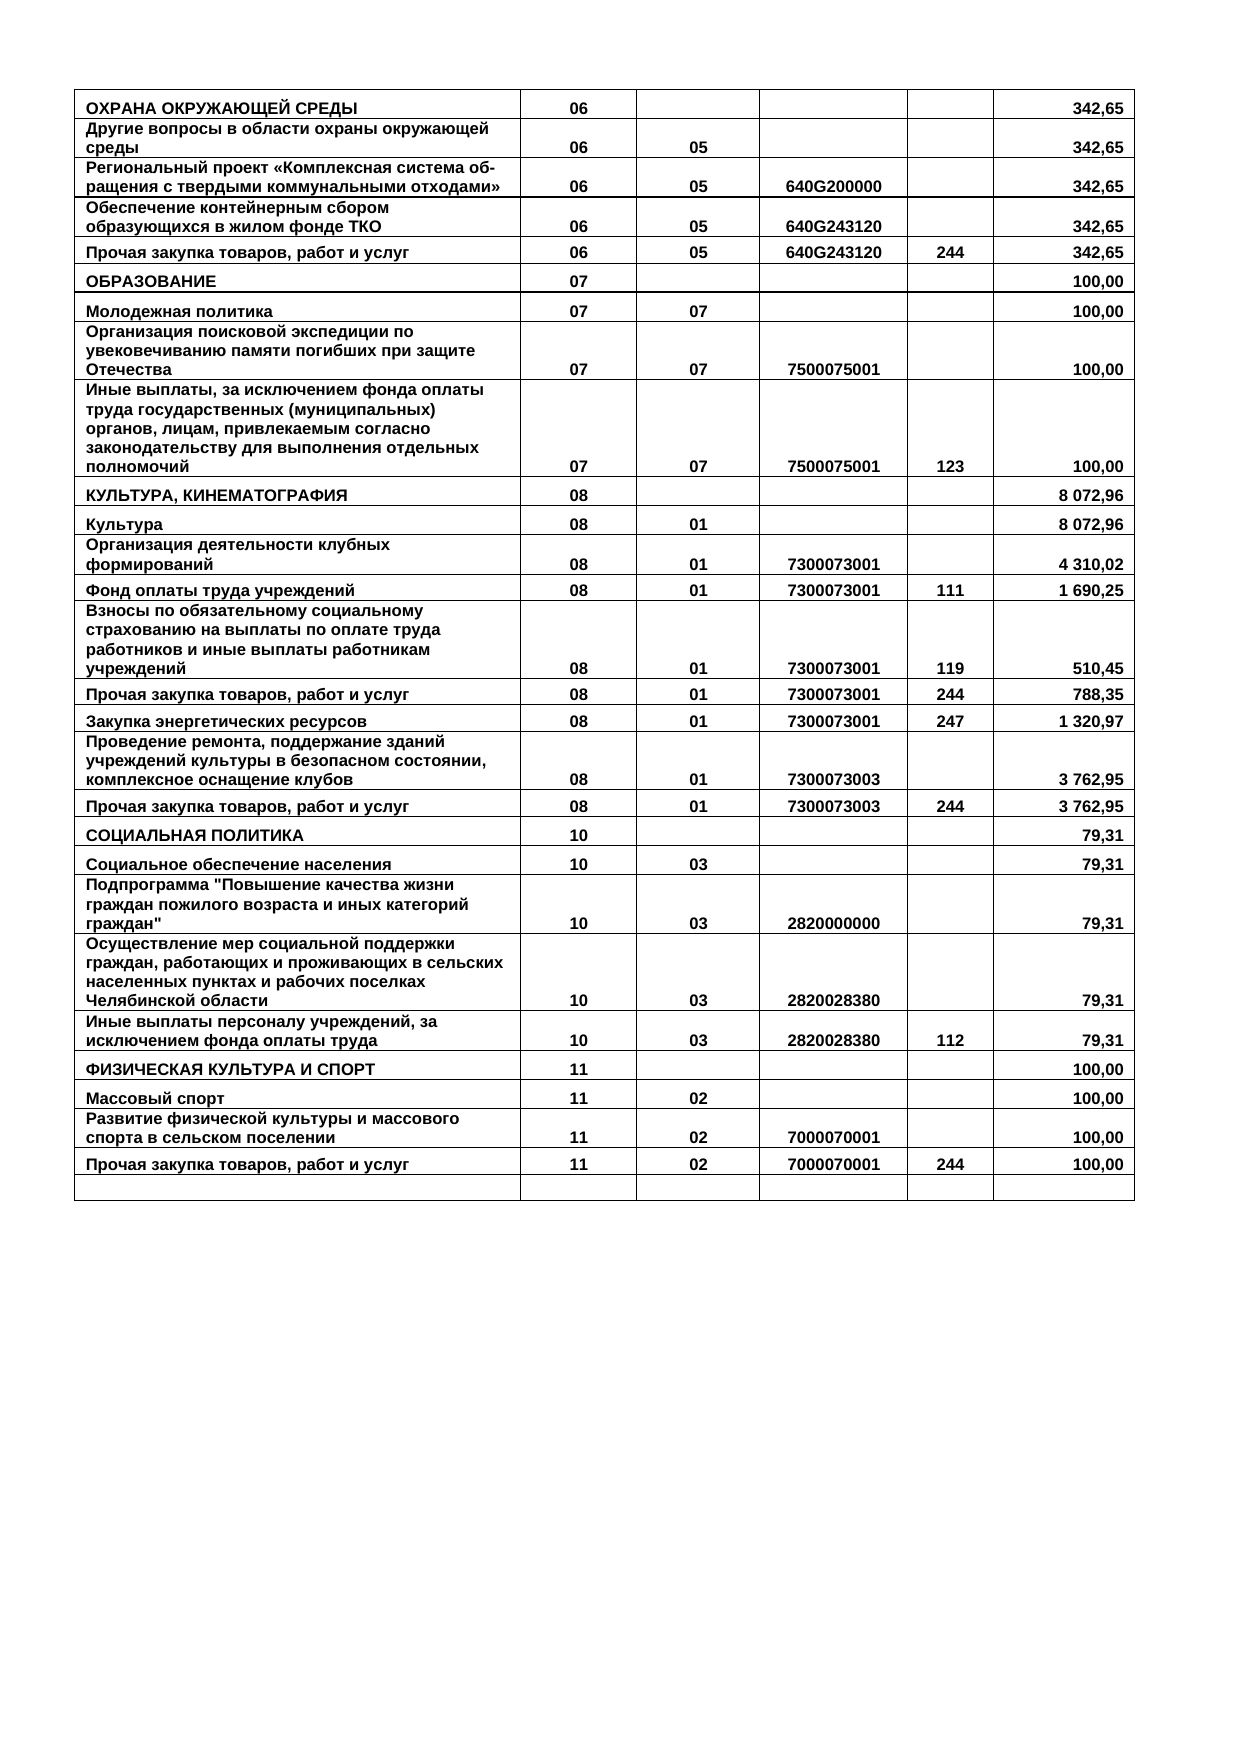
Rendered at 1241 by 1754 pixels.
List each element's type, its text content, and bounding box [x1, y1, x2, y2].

table_cell 01 [637, 732, 759, 789]
table_cell 7300073001 [760, 535, 907, 573]
table_cell 05 [637, 158, 759, 196]
table_cell 244 [908, 679, 993, 704]
table_cell [908, 506, 993, 534]
table_cell [908, 158, 993, 196]
table_cell 7300073001 [760, 575, 907, 600]
table_cell Культура [75, 506, 520, 534]
table_cell 2820028380 [760, 1011, 907, 1050]
table_cell [908, 1175, 993, 1200]
table_cell 7300073001 [760, 679, 907, 704]
table_cell Прочая закупка товаров, работ и услуг [75, 237, 520, 262]
table_cell [908, 875, 993, 933]
table_cell 01 [637, 535, 759, 573]
table_cell [908, 1051, 993, 1079]
table_cell [908, 477, 993, 505]
table_cell 03 [637, 1011, 759, 1050]
table_cell 08 [521, 601, 636, 678]
table_cell 100,00 [994, 293, 1134, 321]
table_cell [760, 293, 907, 321]
table_cell Фонд оплаты труда учреждений [75, 575, 520, 600]
table_cell 08 [521, 506, 636, 534]
table_cell 01 [637, 679, 759, 704]
table_cell 08 [521, 477, 636, 505]
table_cell 11 [521, 1080, 636, 1108]
table_cell 7300073003 [760, 790, 907, 816]
table_cell 05 [637, 198, 759, 236]
table_cell 7000070001 [760, 1148, 907, 1174]
table_cell 100,00 [994, 1109, 1134, 1147]
table_cell [760, 1051, 907, 1079]
table_cell Развитие физической культуры и массового спорта в сельском поселении [75, 1109, 520, 1147]
table_cell 08 [521, 732, 636, 789]
table_cell 03 [637, 846, 759, 874]
table_cell 112 [908, 1011, 993, 1050]
table_cell [760, 1175, 907, 1200]
table_cell 08 [521, 535, 636, 573]
table_cell 06 [521, 198, 636, 236]
table_cell [637, 1051, 759, 1079]
table_cell 4 310,02 [994, 535, 1134, 573]
table_cell 11 [521, 1051, 636, 1079]
table_cell 10 [521, 934, 636, 1010]
table_cell Региональный проект «Комплексная система об-ращения с твердыми коммунальными отходами» [75, 158, 520, 196]
table_cell [637, 264, 759, 291]
table_cell 342,65 [994, 198, 1134, 236]
table_cell 119 [908, 601, 993, 678]
table_cell 100,00 [994, 1148, 1134, 1174]
table_cell 08 [521, 705, 636, 731]
table_cell Осуществление мер социальной поддержки граждан, работающих и проживающих в сельских населенных пунктах и рабочих поселках Челябинской области [75, 934, 520, 1010]
table_cell 640G200000 [760, 158, 907, 196]
table_cell Массовый спорт [75, 1080, 520, 1108]
table_cell 7000070001 [760, 1109, 907, 1147]
table_cell [760, 817, 907, 845]
table_cell [908, 934, 993, 1010]
table_cell 100,00 [994, 322, 1134, 379]
table_cell 79,31 [994, 1011, 1134, 1050]
table_cell 11 [521, 1148, 636, 1174]
table_cell 08 [521, 790, 636, 816]
table_cell [637, 477, 759, 505]
table_cell ОБРАЗОВАНИЕ [75, 264, 520, 291]
table_cell 79,31 [994, 934, 1134, 1010]
table_cell Закупка энергетических ресурсов [75, 705, 520, 731]
table_cell 100,00 [994, 1051, 1134, 1079]
table_cell 342,65 [994, 119, 1134, 157]
table_cell 123 [908, 380, 993, 476]
table_cell [637, 817, 759, 845]
table_cell 10 [521, 817, 636, 845]
table_cell 640G243120 [760, 237, 907, 262]
table_cell Другие вопросы в области охраны окружающей среды [75, 119, 520, 157]
table_cell 7300073001 [760, 601, 907, 678]
table_cell 342,65 [994, 90, 1134, 118]
table_cell 342,65 [994, 158, 1134, 196]
table_cell 7500075001 [760, 322, 907, 379]
table_cell 07 [521, 322, 636, 379]
table_cell Проведение ремонта, поддержание зданий учреждений культуры в безопасном состоянии, комплексное оснащение клубов [75, 732, 520, 789]
table_cell 244 [908, 790, 993, 816]
table_cell [908, 90, 993, 118]
table_cell 8 072,96 [994, 477, 1134, 505]
table_cell [637, 90, 759, 118]
table_cell [637, 1175, 759, 1200]
table_cell [994, 1175, 1134, 1200]
table_cell Взносы по обязательному социальному страхованию на выплаты по оплате труда работников и иные выплаты работникам учреждений [75, 601, 520, 678]
table_cell [908, 119, 993, 157]
table_cell [908, 322, 993, 379]
table_cell [521, 1175, 636, 1200]
table_cell Подпрограмма "Повышение качества жизни граждан пожилого возраста и иных категорий граждан" [75, 875, 520, 933]
table_cell [908, 264, 993, 291]
table_cell СОЦИАЛЬНАЯ ПОЛИТИКА [75, 817, 520, 845]
table_cell 79,31 [994, 875, 1134, 933]
table_cell 7500075001 [760, 380, 907, 476]
table_cell [760, 119, 907, 157]
table_cell Организация деятельности клубных формирований [75, 535, 520, 573]
table_cell 342,65 [994, 237, 1134, 262]
table_cell 788,35 [994, 679, 1134, 704]
table_cell ОХРАНА ОКРУЖАЮЩЕЙ СРЕДЫ [75, 90, 520, 118]
table_cell КУЛЬТУРА, КИНЕМАТОГРАФИЯ [75, 477, 520, 505]
table_cell [908, 1109, 993, 1147]
table_cell 7300073003 [760, 732, 907, 789]
table_cell Прочая закупка товаров, работ и услуг [75, 790, 520, 816]
table_cell [908, 1080, 993, 1108]
table_cell 07 [637, 380, 759, 476]
table_cell Иные выплаты персоналу учреждений, за исключением фонда оплаты труда [75, 1011, 520, 1050]
table_cell 3 762,95 [994, 732, 1134, 789]
table_cell 10 [521, 875, 636, 933]
table_cell 640G243120 [760, 198, 907, 236]
table_cell 100,00 [994, 1080, 1134, 1108]
table_cell Социальное обеспечение населения [75, 846, 520, 874]
table_cell 07 [521, 293, 636, 321]
table_cell [760, 477, 907, 505]
table_cell 08 [521, 575, 636, 600]
table_cell [908, 846, 993, 874]
table_cell 01 [637, 790, 759, 816]
table_cell Молодежная политика [75, 293, 520, 321]
table_cell [908, 817, 993, 845]
table_cell 510,45 [994, 601, 1134, 678]
table_cell [760, 90, 907, 118]
table_cell [760, 264, 907, 291]
table_cell Прочая закупка товаров, работ и услуг [75, 1148, 520, 1174]
table_cell 244 [908, 1148, 993, 1174]
table_cell [908, 535, 993, 573]
table_cell Обеспечение контейнерным сбором образующихся в жилом фонде ТКО [75, 198, 520, 236]
table_cell [760, 506, 907, 534]
table_cell Иные выплаты, за исключением фонда оплаты труда государственных (муниципальных) органов, лицам, привлекаемым согласно законодательству для выполнения отдельных полномочий [75, 380, 520, 476]
table_cell 1 320,97 [994, 705, 1134, 731]
table_cell 3 762,95 [994, 790, 1134, 816]
table_cell 7300073001 [760, 705, 907, 731]
table_cell ФИЗИЧЕСКАЯ КУЛЬТУРА И СПОРТ [75, 1051, 520, 1079]
table_cell 07 [521, 264, 636, 291]
table_cell 10 [521, 846, 636, 874]
table_cell 100,00 [994, 264, 1134, 291]
table_cell Организация поисковой экспедиции по увековечиванию памяти погибших при защите Отечества [75, 322, 520, 379]
table_cell 79,31 [994, 817, 1134, 845]
table_cell 05 [637, 237, 759, 262]
table_cell 05 [637, 119, 759, 157]
table_cell 02 [637, 1080, 759, 1108]
table_cell 10 [521, 1011, 636, 1050]
table_cell 01 [637, 506, 759, 534]
table_cell [760, 846, 907, 874]
table_cell [760, 1080, 907, 1108]
table_cell 247 [908, 705, 993, 731]
table_cell 08 [521, 679, 636, 704]
table_cell [75, 1175, 520, 1200]
table_cell [908, 732, 993, 789]
table_cell 06 [521, 237, 636, 262]
table_cell 06 [521, 119, 636, 157]
table_cell 07 [637, 293, 759, 321]
table_cell 06 [521, 158, 636, 196]
table_cell 11 [521, 1109, 636, 1147]
table_cell 8 072,96 [994, 506, 1134, 534]
table_cell 03 [637, 934, 759, 1010]
table_cell 79,31 [994, 846, 1134, 874]
table_cell 100,00 [994, 380, 1134, 476]
table_cell 07 [637, 322, 759, 379]
table_cell 01 [637, 601, 759, 678]
table_cell 01 [637, 575, 759, 600]
table_cell [908, 293, 993, 321]
table_cell 02 [637, 1148, 759, 1174]
table_cell 07 [521, 380, 636, 476]
table_cell 2820000000 [760, 875, 907, 933]
table_cell 01 [637, 705, 759, 731]
table_cell 03 [637, 875, 759, 933]
table_cell 244 [908, 237, 993, 262]
table_cell 2820028380 [760, 934, 907, 1010]
table_cell 111 [908, 575, 993, 600]
table_cell 06 [521, 90, 636, 118]
table_cell 02 [637, 1109, 759, 1147]
table_cell Прочая закупка товаров, работ и услуг [75, 679, 520, 704]
table_cell [908, 198, 993, 236]
table_cell 1 690,25 [994, 575, 1134, 600]
